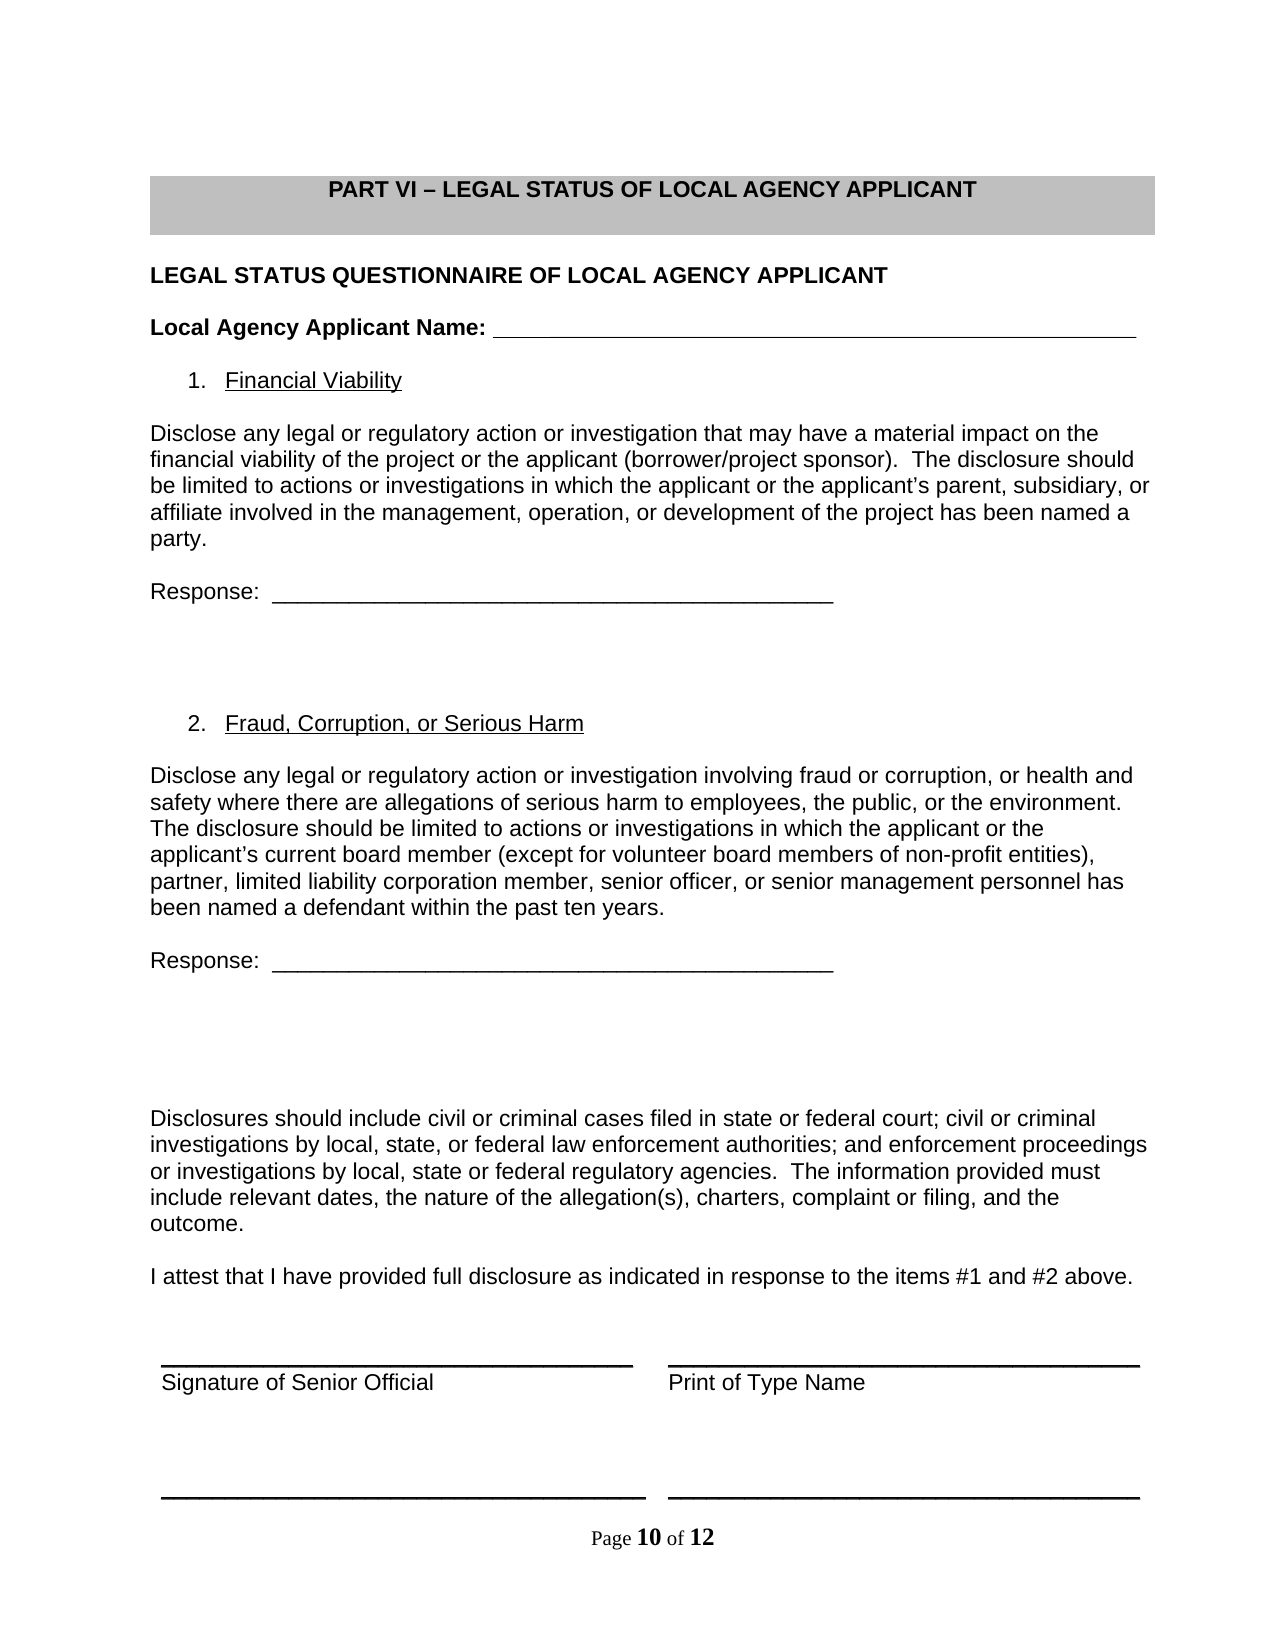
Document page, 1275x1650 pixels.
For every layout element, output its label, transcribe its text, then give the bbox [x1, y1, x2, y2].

text Disclose any legal or regulatory action or investigation that may have a material impact on the financial viability of the project or the applicant (borrower/project sponsor). The disclosure should be limited to actions or investigations in which the applicant or the applicant’s parent, subsidiary, or affiliate involved in the management, operation, or development of the project has been named a party. [150, 420, 1155, 552]
text I attest that I have provided full disclosure as indicated in response to the items #1 and #2 above. [150, 1263, 1155, 1289]
text LEGAL STATUS QUESTIONNAIRE OF LOCAL AGENCY APPLICANT [150, 262, 1155, 288]
text Disclose any legal or regulatory action or investigation involving fraud or corruption, or health and safety where there are allegations of serious harm to employees, the public, or the environment. The disclosure should be limited to actions or investigations in which the applicant or the applicant’s current board member (except for volunteer board members of non-profit entities), partner, limited liability corporation member, senior officer, or senior management personnel has been named a defendant within the past ten years. [150, 762, 1155, 921]
table_header _____________________________________ Print of Type Name [657, 1342, 1155, 1474]
text Disclosures should include civil or criminal cases filed in state or federal court; civil or criminal investigations by local, state, or federal law enforcement authorities; and enforcement proceedings or investigations by local, state or federal regulatory agencies. The information provided must include relevant dates, the nature of the allegation(s), charters, complaint or filing, and the outcome. [150, 1105, 1155, 1237]
text Local Agency Applicant Name: ______________________________________________ [150, 314, 1155, 341]
list Fraud, Corruption, or Serious Harm [187, 710, 1155, 736]
text Response: ____________________________________________ [150, 578, 1155, 604]
text Response: ____________________________________________ [150, 947, 1155, 973]
subtitle PART VI – LEGAL STATUS OF LOCAL AGENCY APPLICANT [150, 176, 1155, 203]
table_header _____________________________________ Signature of Senior Official [150, 1342, 657, 1474]
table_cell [150, 1474, 657, 1500]
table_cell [657, 1474, 1155, 1500]
list Financial Viability [187, 367, 1155, 393]
